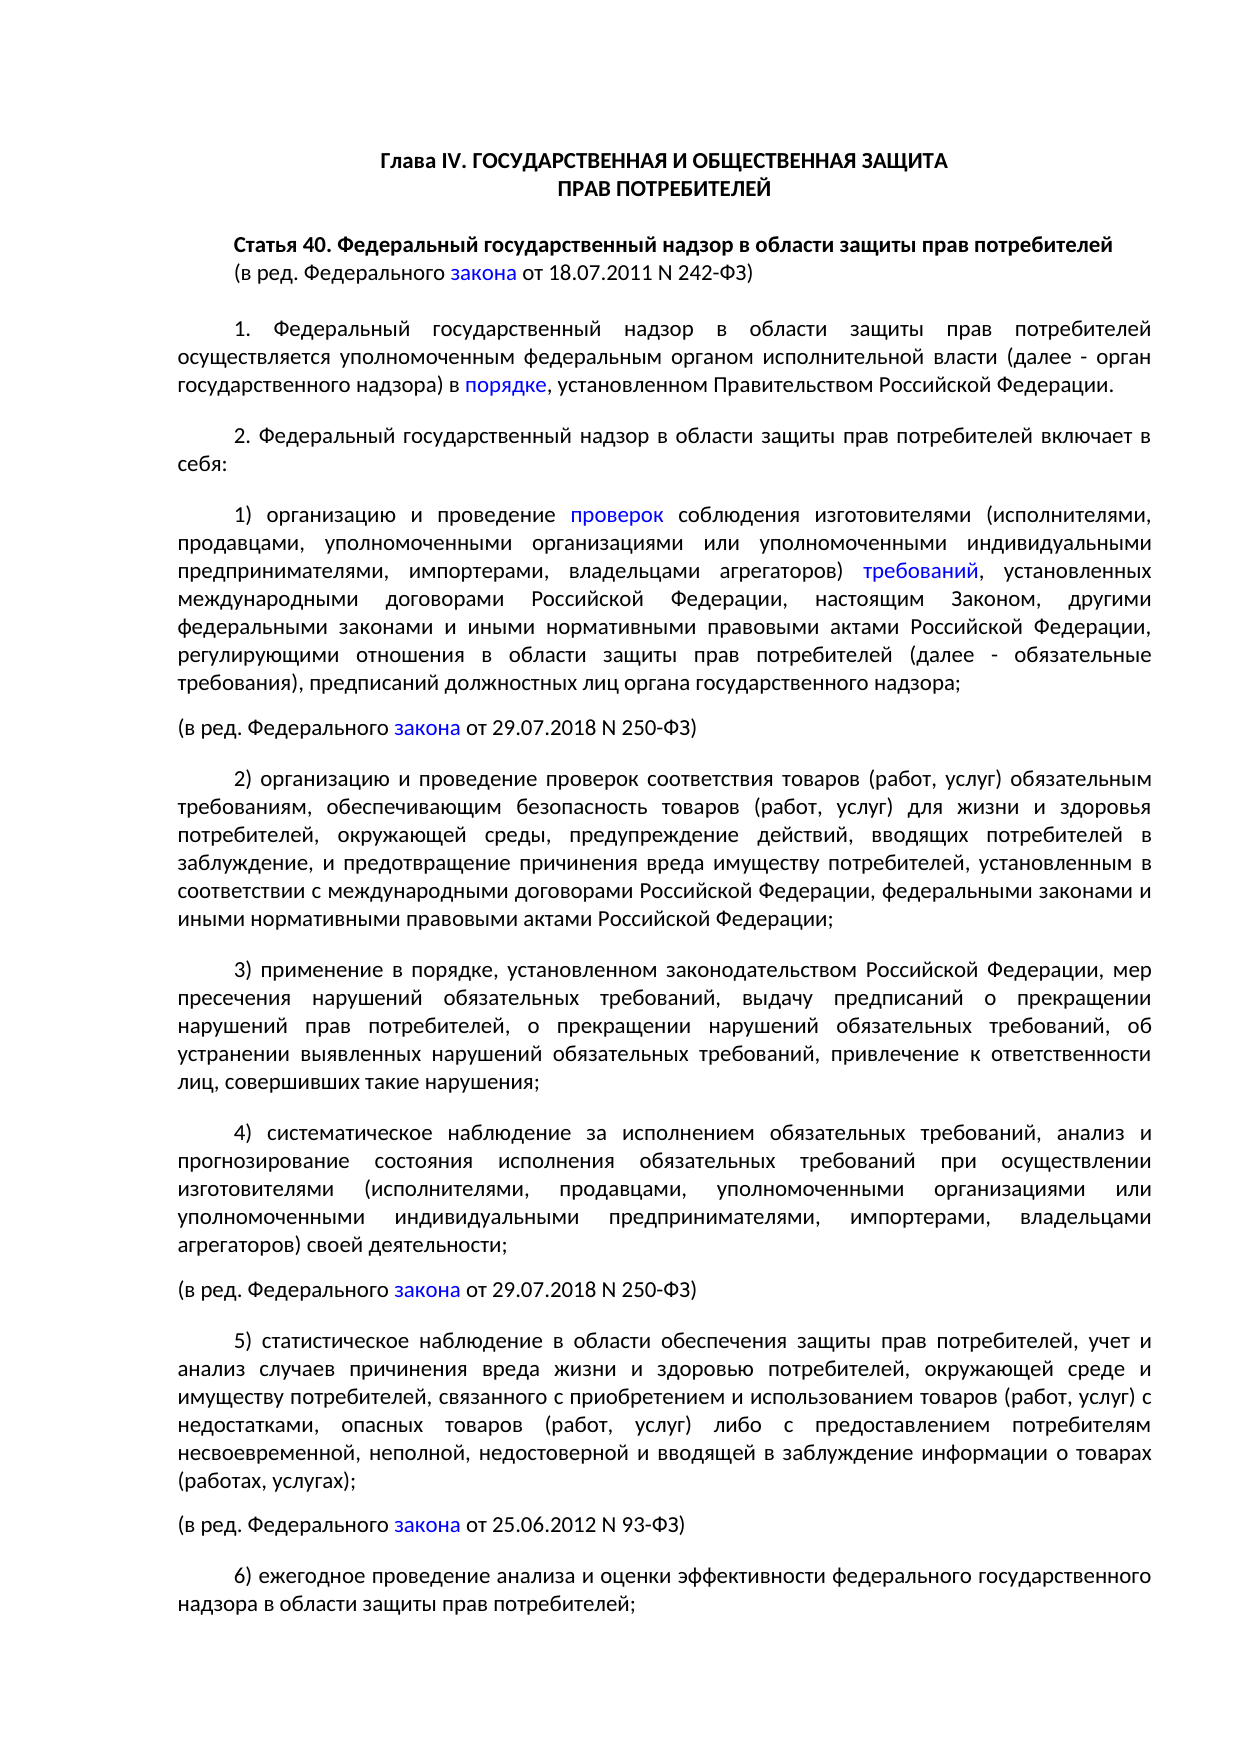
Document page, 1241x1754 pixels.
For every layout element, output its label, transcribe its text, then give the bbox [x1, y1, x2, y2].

text 2. Федеральный государственный надзор в области защиты прав потребителей включает в себя: [177, 421, 1152, 477]
title Глава IV. ГОСУДАРСТВЕННАЯ И ОБЩЕСТВЕННАЯ ЗАЩИТА [177, 146, 1152, 174]
text 1) организацию и проведение проверок соблюдения изготовителями (исполнителями, продавцами, уполномоченными организациями или уполномоченными индивидуальными предпринимателями, импортерами, владельцами агрегаторов) требований, установленных международными договорами Российской Федерации, настоящим Законом, другими федеральными законами и иными нормативными правовыми актами Российской Федерации, регулирующими отношения в области защиты прав потребителей (далее - обязательные требования), предписаний должностных лиц органа государственного надзора; [177, 500, 1152, 696]
title Статья 40. Федеральный государственный надзор в области защиты прав потребителей [177, 230, 1152, 258]
text 3) применение в порядке, установленном законодательством Российской Федерации, мер пресечения нарушений обязательных требований, выдачу предписаний о прекращении нарушений прав потребителей, о прекращении нарушений обязательных требований, об устранении выявленных нарушений обязательных требований, привлечение к ответственности лиц, совершивших такие нарушения; [177, 955, 1152, 1095]
text 6) ежегодное проведение анализа и оценки эффективности федерального государственного надзора в области защиты прав потребителей; [177, 1561, 1152, 1617]
text (в ред. Федерального закона от 29.07.2018 N 250-ФЗ) [177, 1275, 1152, 1303]
text (в ред. Федерального закона от 25.06.2012 N 93-ФЗ) [177, 1511, 1152, 1538]
text 4) систематическое наблюдение за исполнением обязательных требований, анализ и прогнозирование состояния исполнения обязательных требований при осуществлении изготовителями (исполнителями, продавцами, уполномоченными организациями или уполномоченными индивидуальными предпринимателями, импортерами, владельцами агрегаторов) своей деятельности; [177, 1118, 1152, 1258]
text 1. Федеральный государственный надзор в области защиты прав потребителей осуществляется уполномоченным федеральным органом исполнительной власти (далее - орган государственного надзора) в порядке, установленном Правительством Российской Федерации. [177, 314, 1152, 398]
text 5) статистическое наблюдение в области обеспечения защиты прав потребителей, учет и анализ случаев причинения вреда жизни и здоровью потребителей, окружающей среде и имуществу потребителей, связанного с приобретением и использованием товаров (работ, услуг) с недостатками, опасных товаров (работ, услуг) либо с предоставлением потребителям несвоевременной, неполной, недостоверной и вводящей в заблуждение информации о товарах (работах, услугах); [177, 1326, 1152, 1494]
text (в ред. Федерального закона от 18.07.2011 N 242-ФЗ) [177, 258, 1152, 286]
text 2) организацию и проведение проверок соответствия товаров (работ, услуг) обязательным требованиям, обеспечивающим безопасность товаров (работ, услуг) для жизни и здоровья потребителей, окружающей среды, предупреждение действий, вводящих потребителей в заблуждение, и предотвращение причинения вреда имуществу потребителей, установленным в соответствии с международными договорами Российской Федерации, федеральными законами и иными нормативными правовыми актами Российской Федерации; [177, 764, 1152, 932]
title ПРАВ ПОТРЕБИТЕЛЕЙ [177, 174, 1152, 202]
text (в ред. Федерального закона от 29.07.2018 N 250-ФЗ) [177, 713, 1152, 741]
